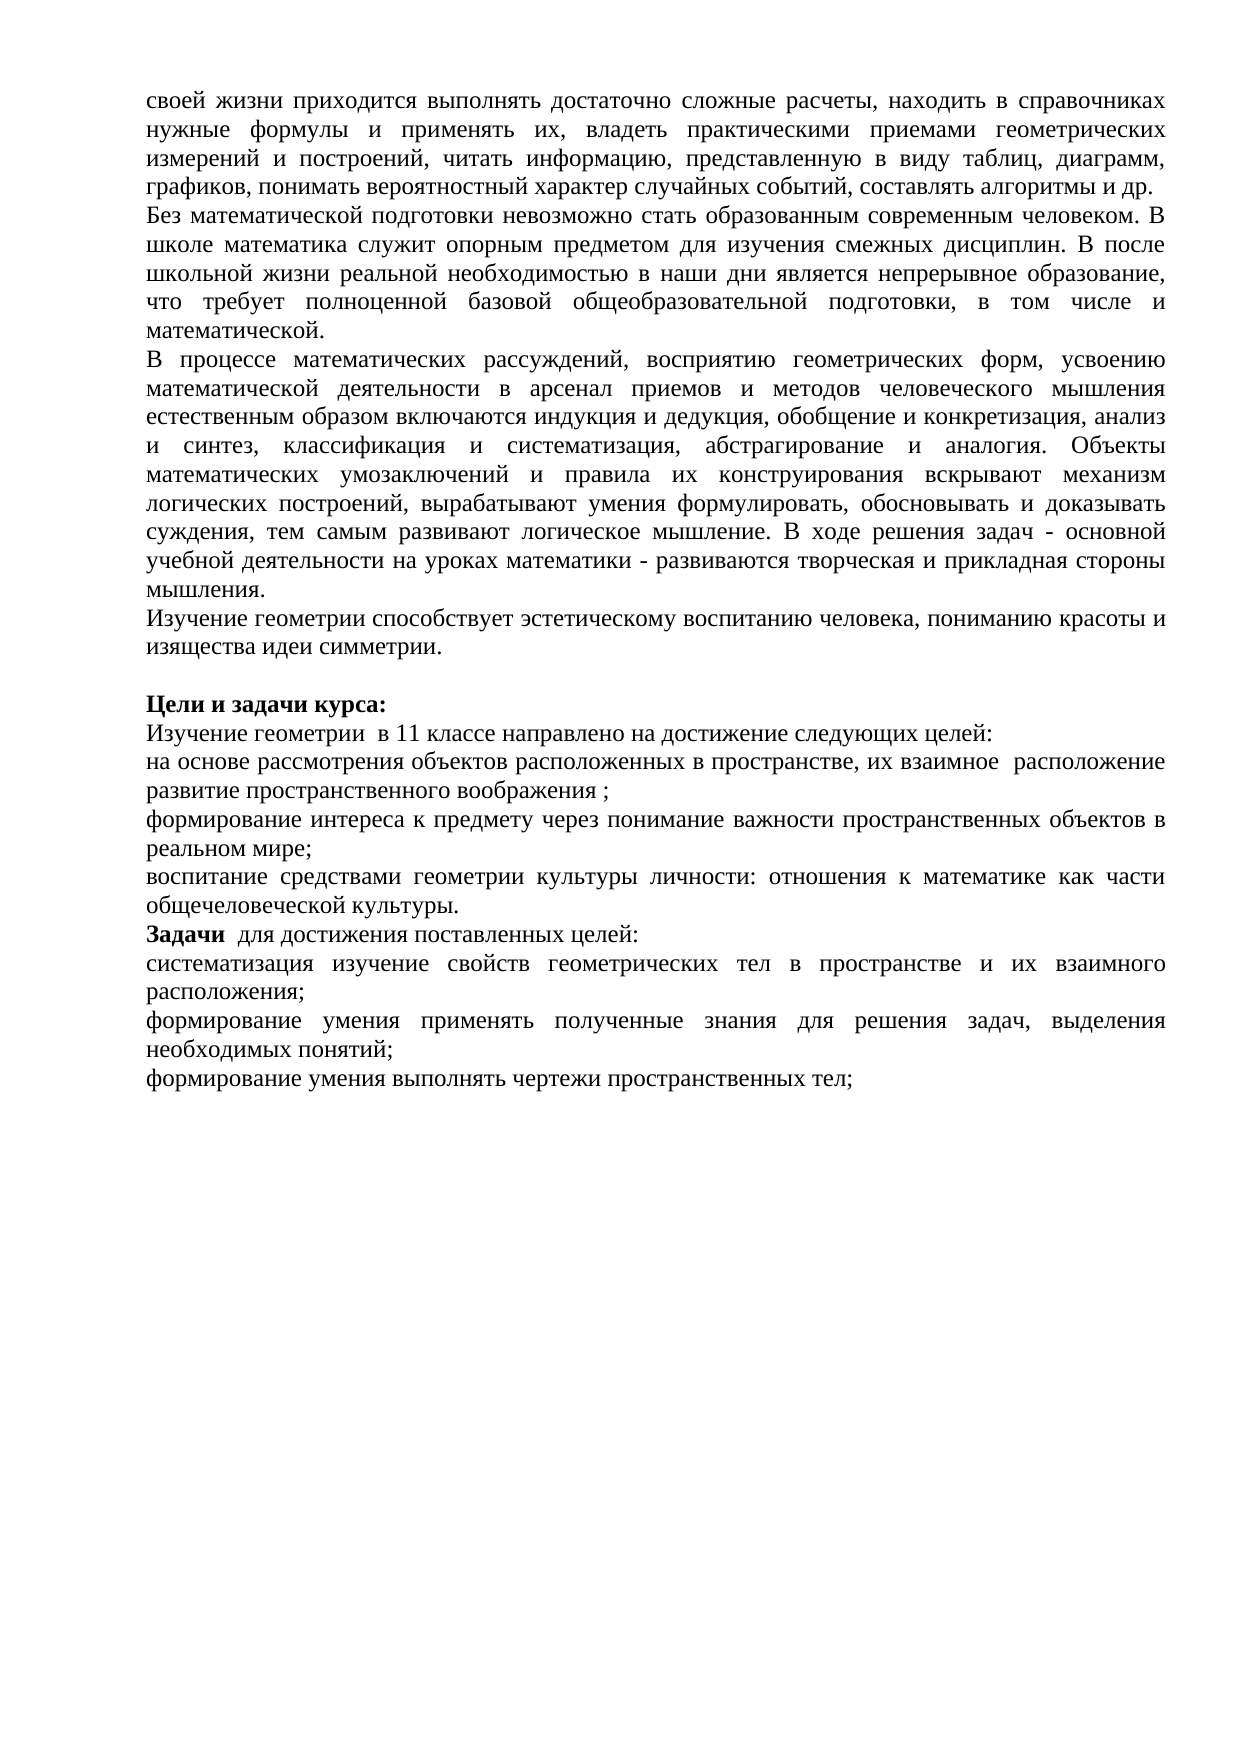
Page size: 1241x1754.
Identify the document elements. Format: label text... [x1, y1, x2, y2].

text систематизация изучение свойств геометрических тел в пространстве и их взаимного расположения; [146, 948, 1167, 1005]
text формирование умения выполнять чертежи пространственных тел; [146, 1063, 1167, 1091]
text воспитание средствами геометрии культуры личности: отношения к математике как части общечеловеческой культуры. [146, 861, 1167, 919]
text формирование умения применять полученные знания для решения задач, выделения необходимых понятий; [146, 1005, 1167, 1063]
text на основе рассмотрения объектов расположенных в пространстве, их взаимное расположение развитие пространственного воображения ; [146, 746, 1167, 804]
text формирование интереса к предмету через понимание важности пространственных объектов в реальном мире; [146, 804, 1167, 861]
text Изучение геометрии в 11 классе направлено на достижение следующих целей: [146, 718, 1167, 746]
text Задачи для достижения поставленных целей: [146, 919, 1167, 948]
text Изучение геометрии способствует эстетическому воспитанию человека, пониманию красоты и изящества идеи симметрии. [146, 603, 1167, 660]
text Без математической подготовки невозможно стать образованным современным человеком. В школе математика служит опорным предметом для изучения смежных дисциплин. В после школьной жизни реальной необходимостью в наши дни является непрерывное образование, что требует полноценной базовой общеобразовательной подготовки, в том числе и математической. [146, 200, 1167, 344]
text Цели и задачи курса: [146, 689, 1167, 718]
text В процессе математических рассуждений, восприятию геометрических форм, усвоению математической деятельности в арсенал приемов и методов человеческого мышления естественным образом включаются индукция и дедукция, обобщение и конкретизация, анализ и синтез, классификация и систематизация, абстрагирование и аналогия. Объекты математических умозаключений и правила их конструирования вскрывают механизм логических построений, вырабатывают умения формулировать, обосновывать и доказывать суждения, тем самым развивают логическое мышление. В ходе решения задач - основной учебной деятельности на уроках математики - развиваются творческая и прикладная стороны мышления. [146, 344, 1167, 603]
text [146, 85, 1167, 200]
